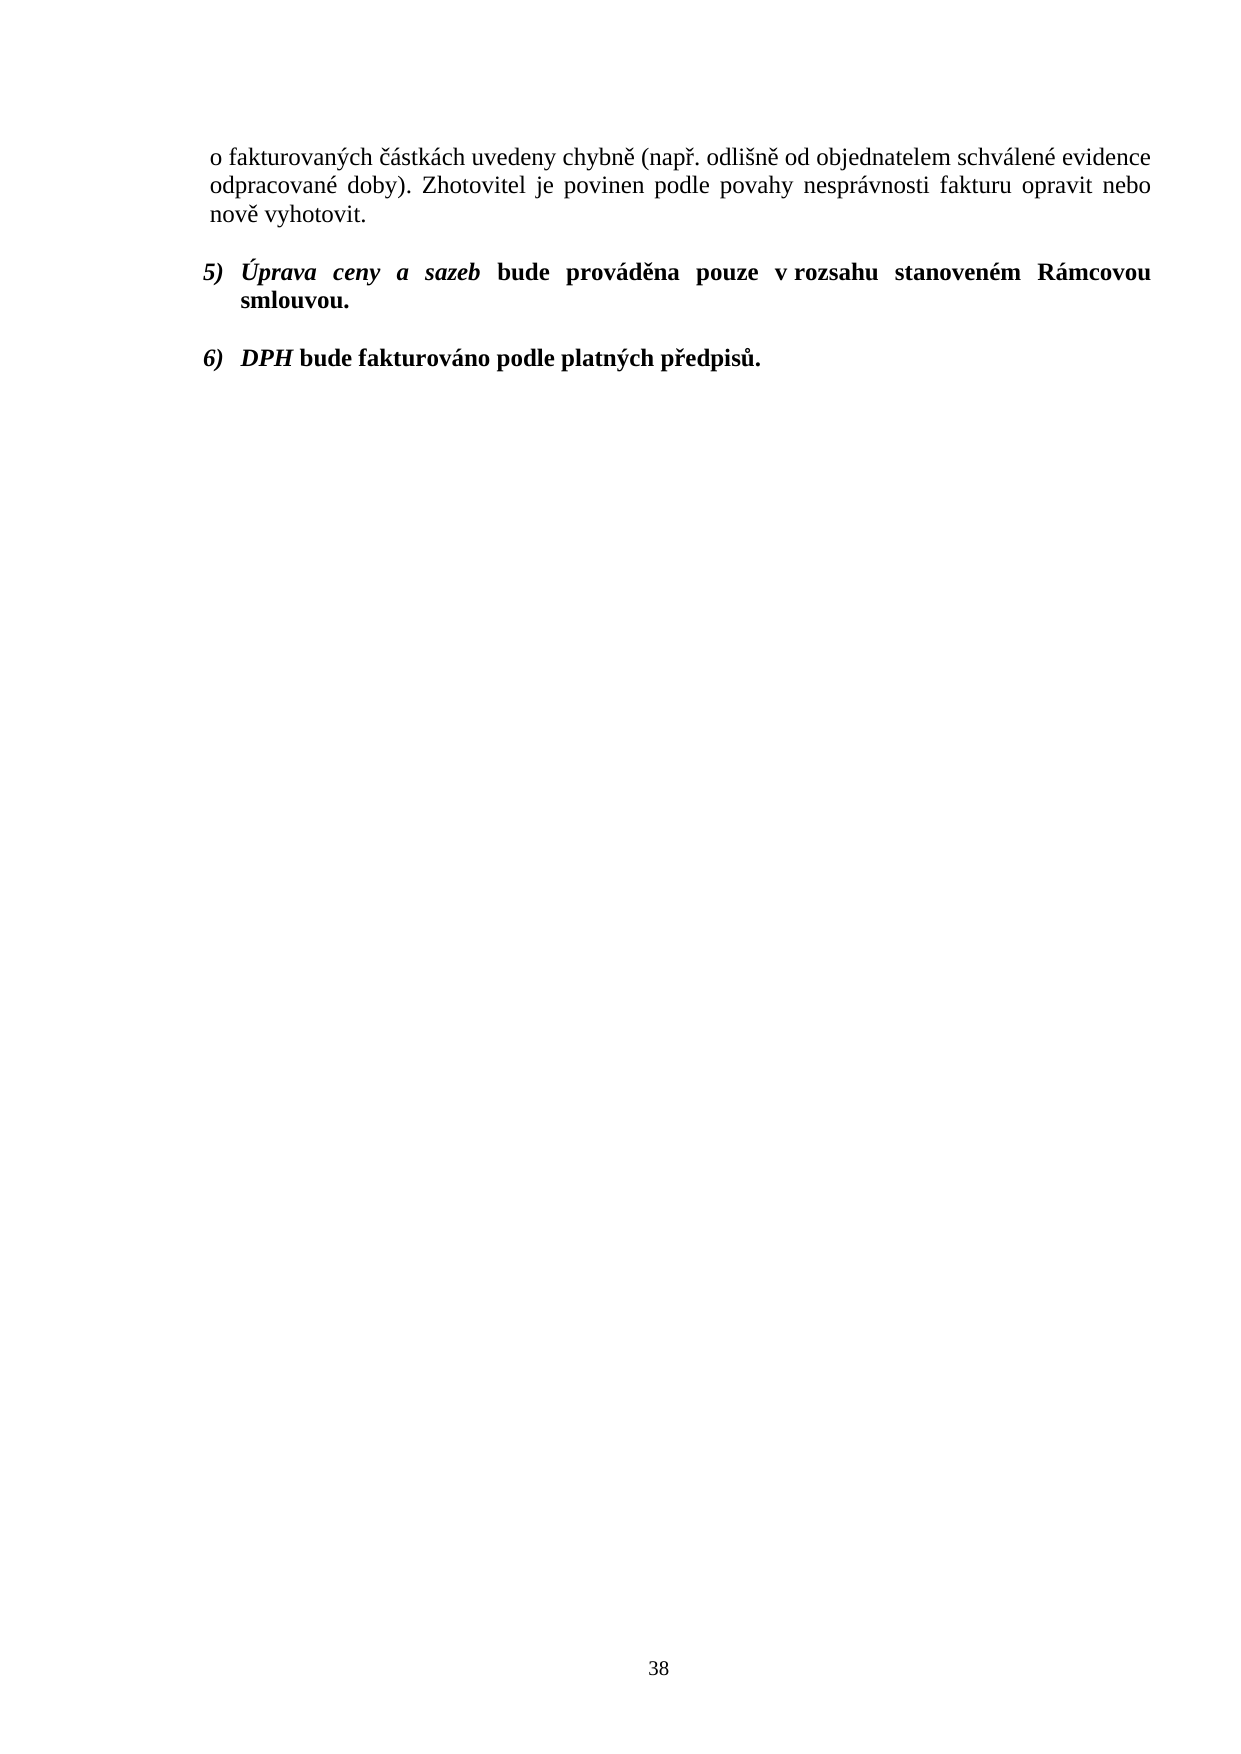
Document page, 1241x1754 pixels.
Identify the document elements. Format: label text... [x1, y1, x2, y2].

list Úprava ceny a sazeb bude prováděna pouze v rozsahu stanoveném Rámcovou smlouvou. [203, 257, 1152, 314]
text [209, 142, 1152, 228]
list DPH bude fakturováno podle platných předpisů. [203, 343, 1152, 372]
